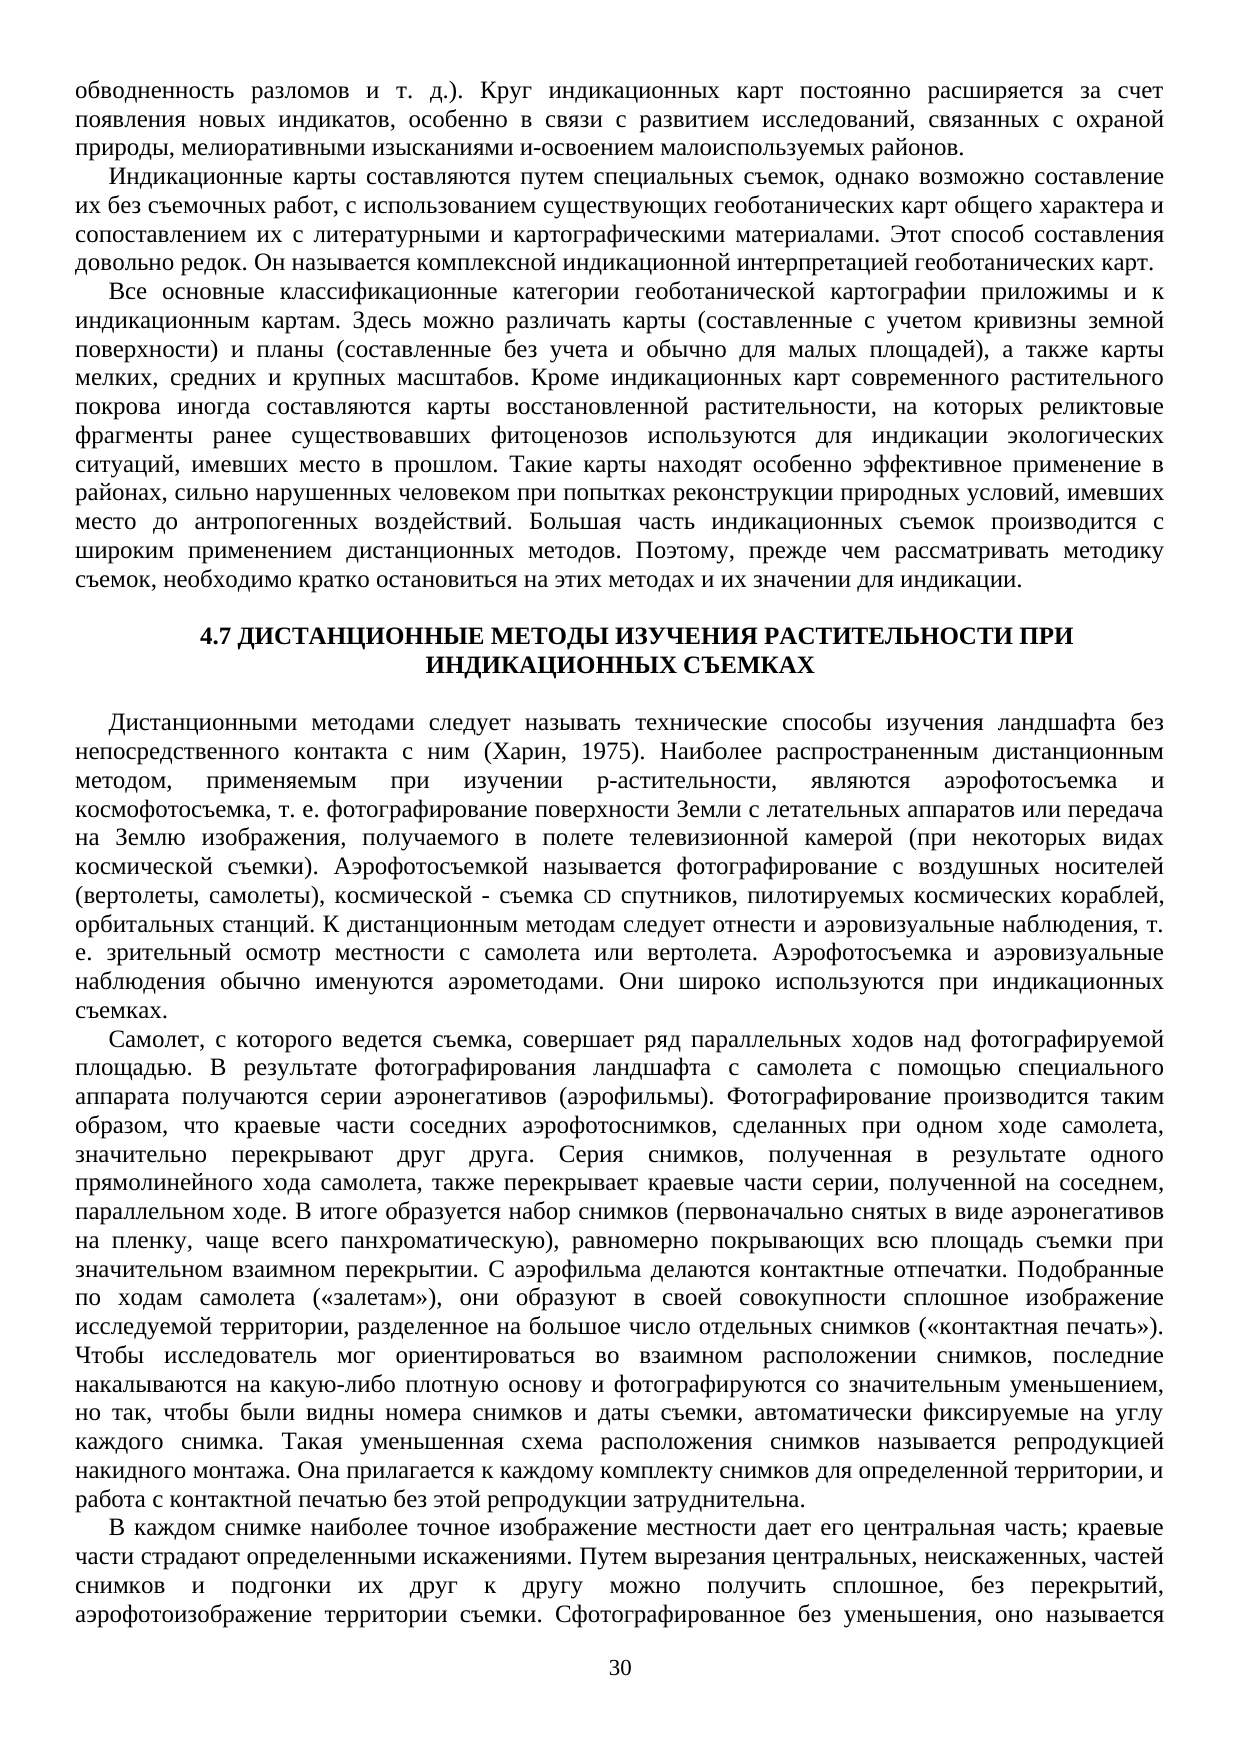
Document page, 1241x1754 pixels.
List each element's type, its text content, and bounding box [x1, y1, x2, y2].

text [75, 1512, 1165, 1627]
text Самолет, с которого ведется съемка, совершает ряд параллельных ходов над фотографируемой площадью. В результате фотографирования ландшафта с самолета с помощью специального аппарата получаются серии аэронегативов (аэрофильмы). Фотографирование производится таким образом, что краевые части соседних аэрофотоснимков, сделанных при одном ходе самолета, значительно перекрывают друг друга. Серия снимков, полученная в результате одного прямолинейного хода самолета, также перекрывает краевые части серии, полученной на соседнем, параллельном ходе. В итоге образуется набор снимков (первоначально снятых в виде аэронегативов на пленку, чаще всего панхроматическую), равномерно покрывающих всю площадь съемки при значительном взаимном перекрытии. С аэрофильма делаются контактные отпечатки. Подобранные по ходам самолета («залетам»), они образуют в своей совокупности сплошное изображение исследуемой территории, разделенное на большое число отдельных снимков («контактная печать»). Чтобы исследователь мог ориентироваться во взаимном расположении снимков, последние накалываются на какую-либо плотную основу и фотографируются со значительным уменьшением, но так, чтобы были видны номера снимков и даты съемки, автоматически фиксируемые на углу каждого снимка. Такая уменьшенная схема расположения снимков называется репродукцией накидного монтажа. Она прилагается к каждому комплекту снимков для определенной территории, и работа с контактной печатью без этой репродукции затруднительна. [75, 1024, 1165, 1512]
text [75, 75, 1165, 161]
text 4.7 ДИСТАНЦИОННЫЕ МЕТОДЫ ИЗУЧЕНИЯ РАСТИТЕЛЬНОСТИ ПРИ ИНДИКАЦИОННЫХ СЪЕМКАХ [75, 621, 1165, 679]
text Все основные классификационные категории геоботанической картографии приложимы и к индикационным картам. Здесь можно различать карты (составленные с учетом кривизны земной поверхности) и планы (составленные без учета и обычно для малых площадей), а также карты мелких, средних и крупных масштабов. Кроме индикационных карт современного растительного покрова иногда составляются карты восстановленной растительности, на которых реликтовые фрагменты ранее существовавших фитоценозов используются для индикации экологических ситуаций, имевших место в прошлом. Такие карты находят особенно эффективное применение в районах, сильно нарушенных человеком при попытках реконструкции природных условий, имевших место до антропогенных воздействий. Большая часть индикационных съемок производится с широким применением дистанционных методов. Поэтому, прежде чем рассматривать методику съемок, необходимо кратко остановиться на этих методах и их значении для индикации. [75, 276, 1165, 592]
text Индикационные карты составляются путем специальных съемок, однако возможно составление их без съемочных работ, с использованием существующих геоботанических карт общего характера и сопоставлением их с литературными и картографическими материалами. Этот способ составления довольно редок. Он называется комплексной индикационной интерпретацией геоботанических карт. [75, 161, 1165, 276]
text Дистанционными методами следует называть технические способы изучения ландшафта без непосредственного контакта с ним (Харин, 1975). Наиболее распространенным дистанционным методом, применяемым при изучении р-астительности, являются аэрофотосъемка и космофотосъемка, т. е. фотографирование поверхности Земли с летательных аппаратов или передача на Землю изображения, получаемого в полете телевизионной камерой (при некоторых видах космической съемки). Аэрофотосъемкой называется фотографирование с воздушных носителей (вертолеты, самолеты), космической - съемка cd спутников, пилотируемых космических кораблей, орбитальных станций. К дистанционным методам следует отнести и аэровизуальные наблюдения, т. е. зрительный осмотр местности с самолета или вертолета. Аэрофотосъемка и аэровизуальные наблюдения обычно именуются аэрометодами. Они широко используются при индикационных съемках. [75, 707, 1165, 1024]
